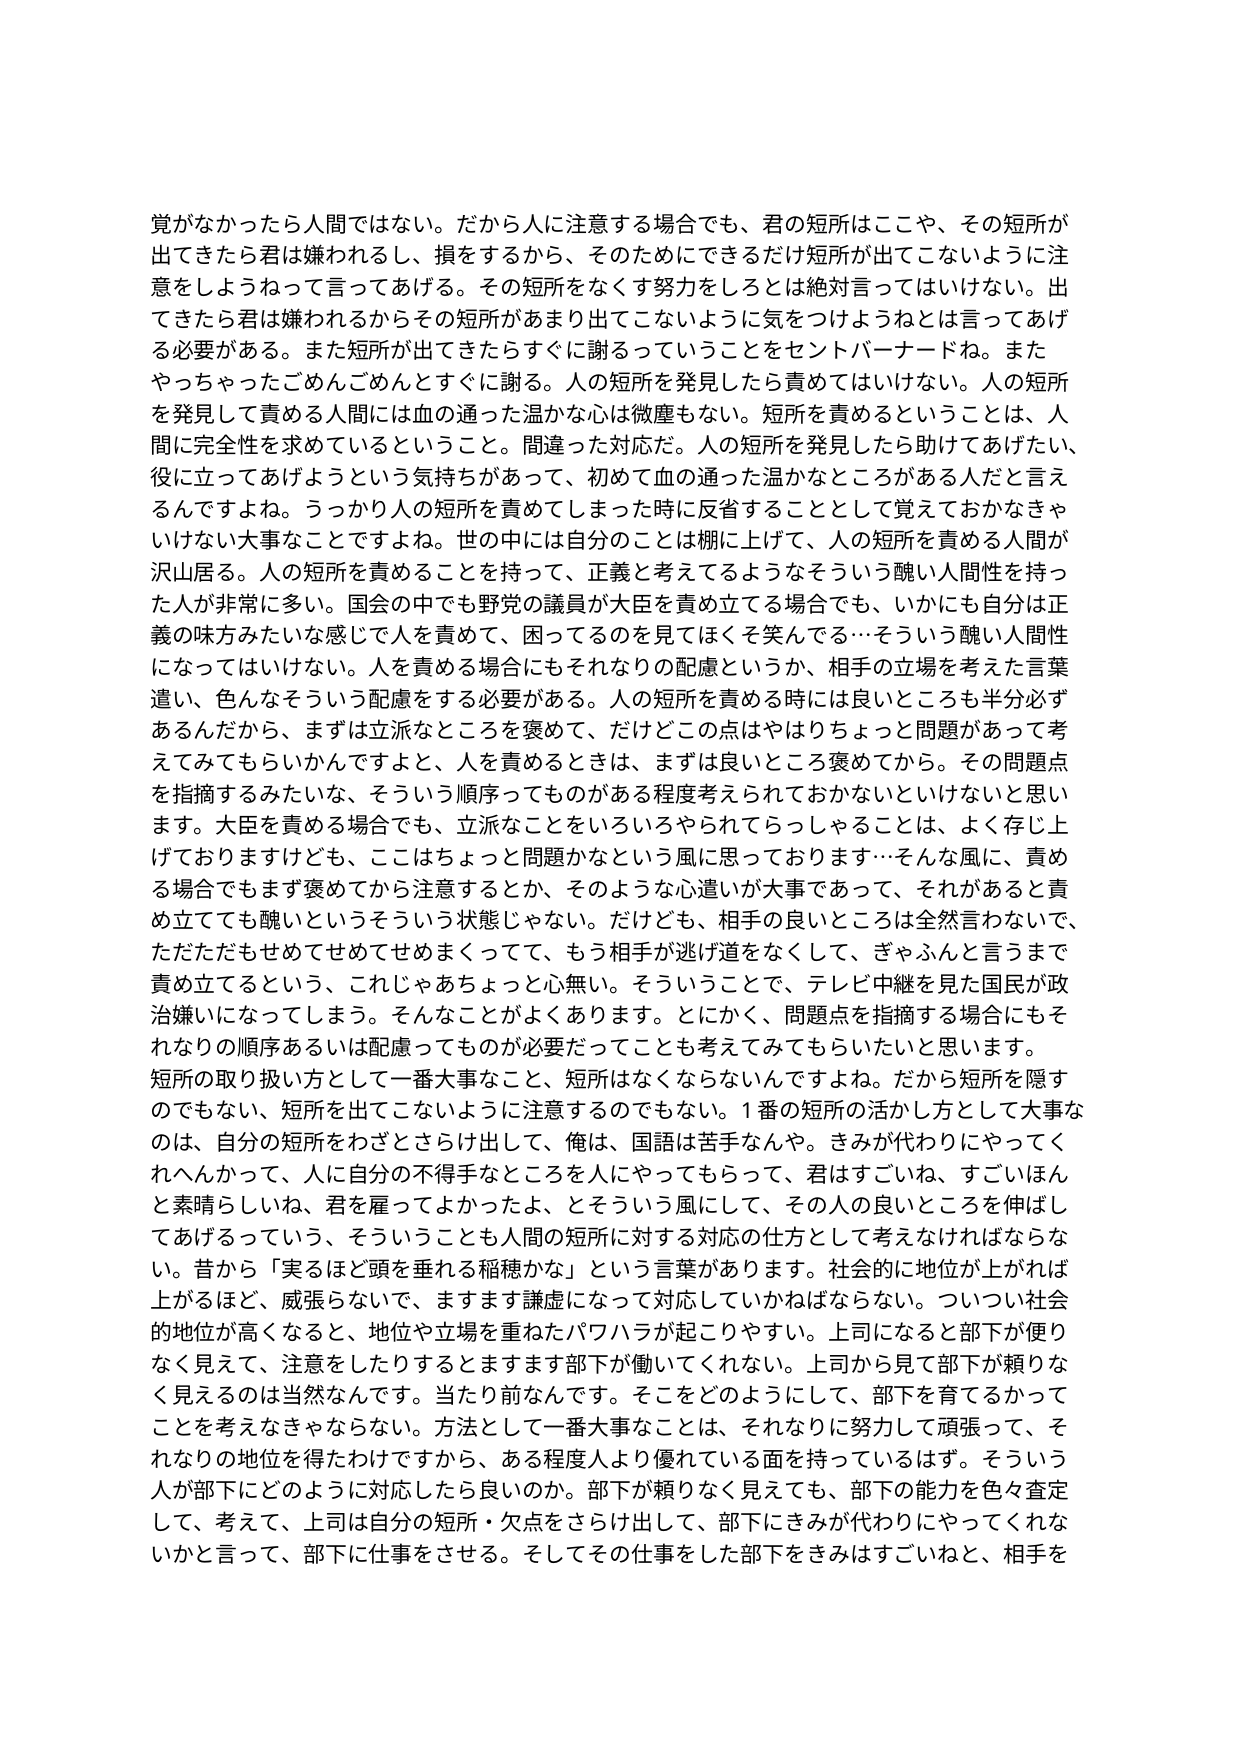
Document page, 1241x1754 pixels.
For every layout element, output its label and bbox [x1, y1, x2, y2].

text [150, 1062, 1090, 1568]
text [150, 207, 1090, 1062]
